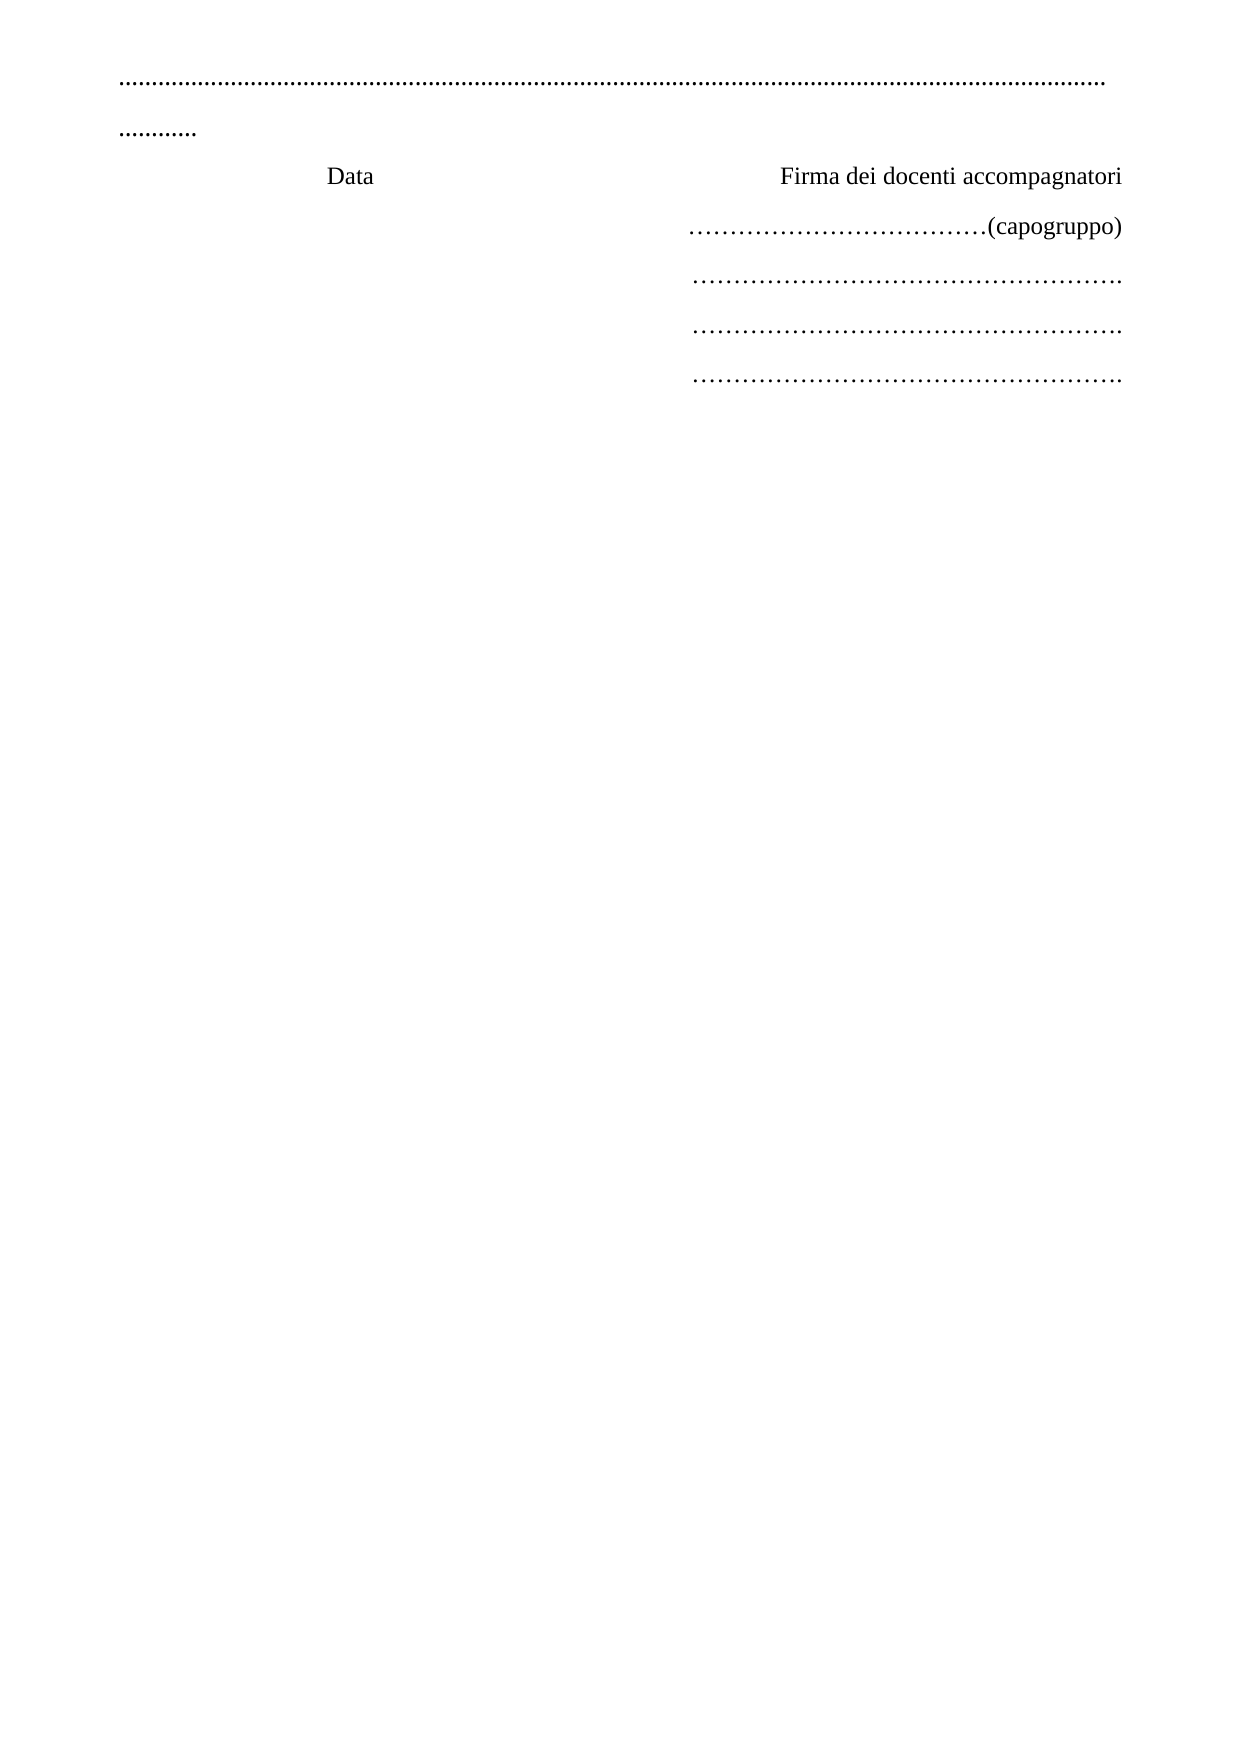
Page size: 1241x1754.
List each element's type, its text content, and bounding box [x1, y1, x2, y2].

text ……………………………………………. [118, 359, 1122, 388]
text ……………………………………………. [118, 260, 1122, 289]
text Data Firma dei docenti accompagnatori [118, 161, 1122, 190]
text ………………………………(capogruppo) [118, 211, 1122, 239]
text ……………………………………………. [118, 310, 1122, 339]
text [118, 59, 1122, 144]
